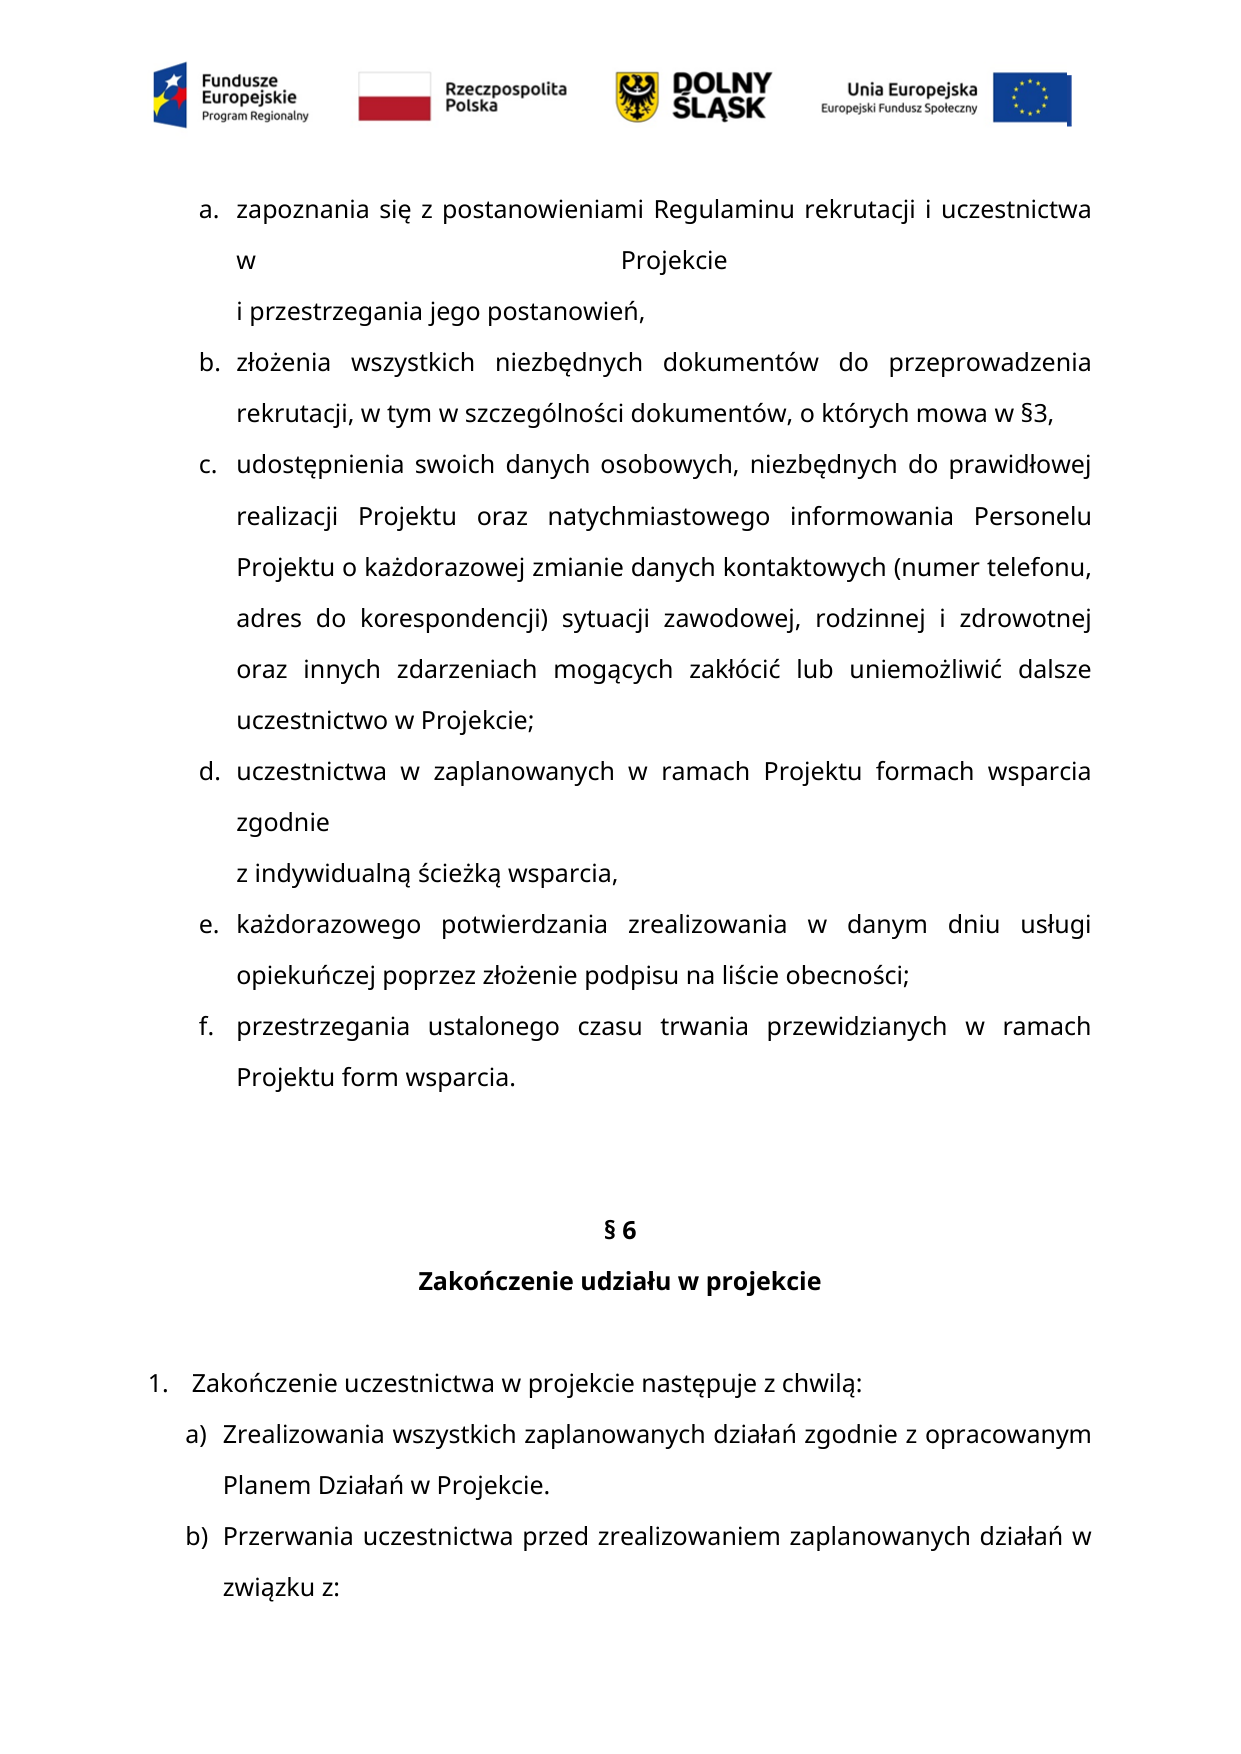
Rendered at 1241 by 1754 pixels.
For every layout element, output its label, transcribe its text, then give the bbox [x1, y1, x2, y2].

list złożenia wszystkich niezbędnych dokumentów do przeprowadzenia rekrutacji, w tym w szczególności dokumentów, o których mowa w §3, [199, 345, 1093, 430]
list Zrealizowania wszystkich zaplanowanych działań zgodnie z opracowanym Planem Działań w Projekcie. [185, 1417, 1093, 1502]
text Zakończenie udziału w projekcie [148, 1264, 1093, 1298]
picture [121, 29, 1119, 168]
text § 6 [148, 1213, 1093, 1247]
list przestrzegania ustalonego czasu trwania przewidzianych w ramach Projektu form wsparcia. [199, 1009, 1093, 1094]
list Przerwania uczestnictwa przed zrealizowaniem zaplanowanych działań w związku z: [185, 1519, 1093, 1604]
list Zakończenie uczestnictwa w projekcie następuje z chwilą: [148, 1366, 1093, 1400]
list udostępnienia swoich danych osobowych, niezbędnych do prawidłowej realizacji Projektu oraz natychmiastowego informowania Personelu Projektu o każdorazowej zmianie danych kontaktowych (numer telefonu, adres do korespondencji) sytuacji zawodowej, rodzinnej i zdrowotnej oraz innych zdarzeniach mogących zakłócić lub uniemożliwić dalsze uczestnictwo w Projekcie; [199, 447, 1093, 736]
list uczestnictwa w zaplanowanych w ramach Projektu formach wsparcia zgodnie z indywidualną ścieżką wsparcia, [199, 753, 1093, 889]
list zapoznania się z postanowieniami Regulaminu rekrutacji i uczestnictwa w Projekcie i przestrzegania jego postanowień, [199, 192, 1093, 328]
list każdorazowego potwierdzania zrealizowania w danym dniu usługi opiekuńczej poprzez złożenie podpisu na liście obecności; [199, 907, 1093, 992]
